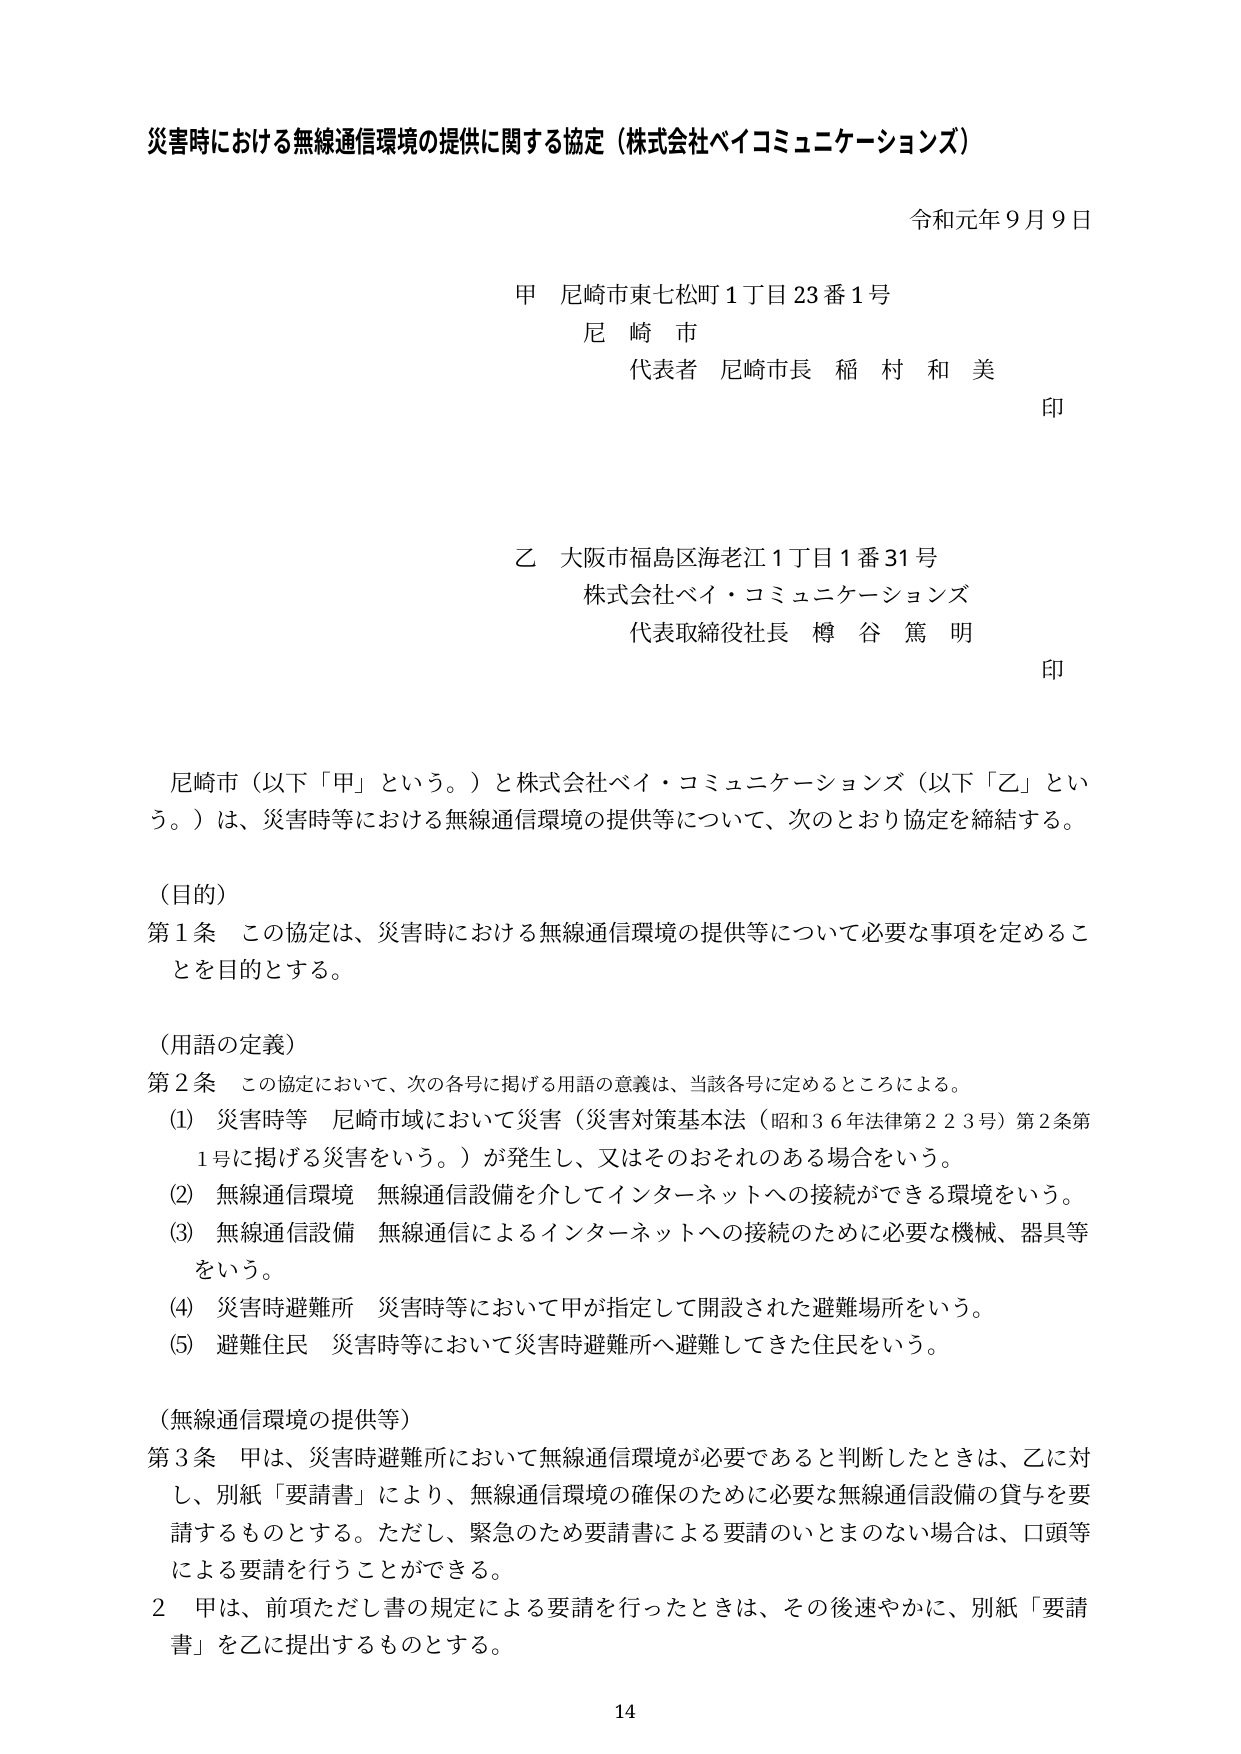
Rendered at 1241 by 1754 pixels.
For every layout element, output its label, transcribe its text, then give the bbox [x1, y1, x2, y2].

text ⑴ 災害時等 尼崎市域において災害（災害対策基本法（昭和３６年法律第２２３号）第２条第１号に掲げる災害をいう。）が発生し、又はそのおそれのある場合をいう。 [148, 1098, 1092, 1173]
text 尼 崎 市 [148, 310, 1092, 348]
text 災害時における無線通信環境の提供に関する協定（株式会社ベイコミュニケーションズ） [148, 118, 1092, 160]
text （無線通信環境の提供等） [148, 1398, 1092, 1435]
text 令和元年９月９日 [148, 198, 1092, 235]
text ⑸ 避難住民 災害時等において災害時避難所へ避難してきた住民をいう。 [148, 1323, 1092, 1360]
text 代表取締役社長 樽 谷 篤 明 [148, 610, 1092, 648]
text 甲 尼崎市東七松町1丁目23番1号 [148, 273, 1092, 310]
text 第２条 この協定において、次の各号に掲げる用語の意義は、当該各号に定めるところによる。 [148, 1060, 1092, 1098]
text 乙 大阪市福島区海老江1丁目1番31号 [148, 535, 1092, 573]
text 第１条 この協定は、災害時における無線通信環境の提供等について必要な事項を定めることを目的とする。 [148, 910, 1092, 985]
text ⑷ 災害時避難所 災害時等において甲が指定して開設された避難場所をいう。 [148, 1285, 1092, 1323]
text 印 [148, 648, 1092, 685]
text （目的） [148, 873, 1092, 910]
text ⑶ 無線通信設備 無線通信によるインターネットへの接続のために必要な機械、器具等をいう。 [148, 1210, 1092, 1285]
text 尼崎市（以下「甲」という。）と株式会社ベイ・コミュニケーションズ（以下「乙」という。）は、災害時等における無線通信環境の提供等について、次のとおり協定を締結する。 [148, 760, 1092, 835]
text 代表者 尼崎市長 稲 村 和 美 [148, 348, 1092, 385]
text 印 [148, 385, 1092, 423]
text （用語の定義） [148, 1023, 1092, 1060]
text ２ 甲は、前項ただし書の規定による要請を行ったときは、その後速やかに、別紙「要請書」を乙に提出するものとする。 [148, 1585, 1092, 1660]
text ⑵ 無線通信環境 無線通信設備を介してインターネットへの接続ができる環境をいう。 [148, 1173, 1092, 1210]
text 株式会社ベイ・コミュニケーションズ [148, 573, 1092, 610]
text 第３条 甲は、災害時避難所において無線通信環境が必要であると判断したときは、乙に対し、別紙「要請書」により、無線通信環境の確保のために必要な無線通信設備の貸与を要請するものとする。ただし、緊急のため要請書による要請のいとまのない場合は、口頭等による要請を行うことができる。 [148, 1435, 1092, 1585]
